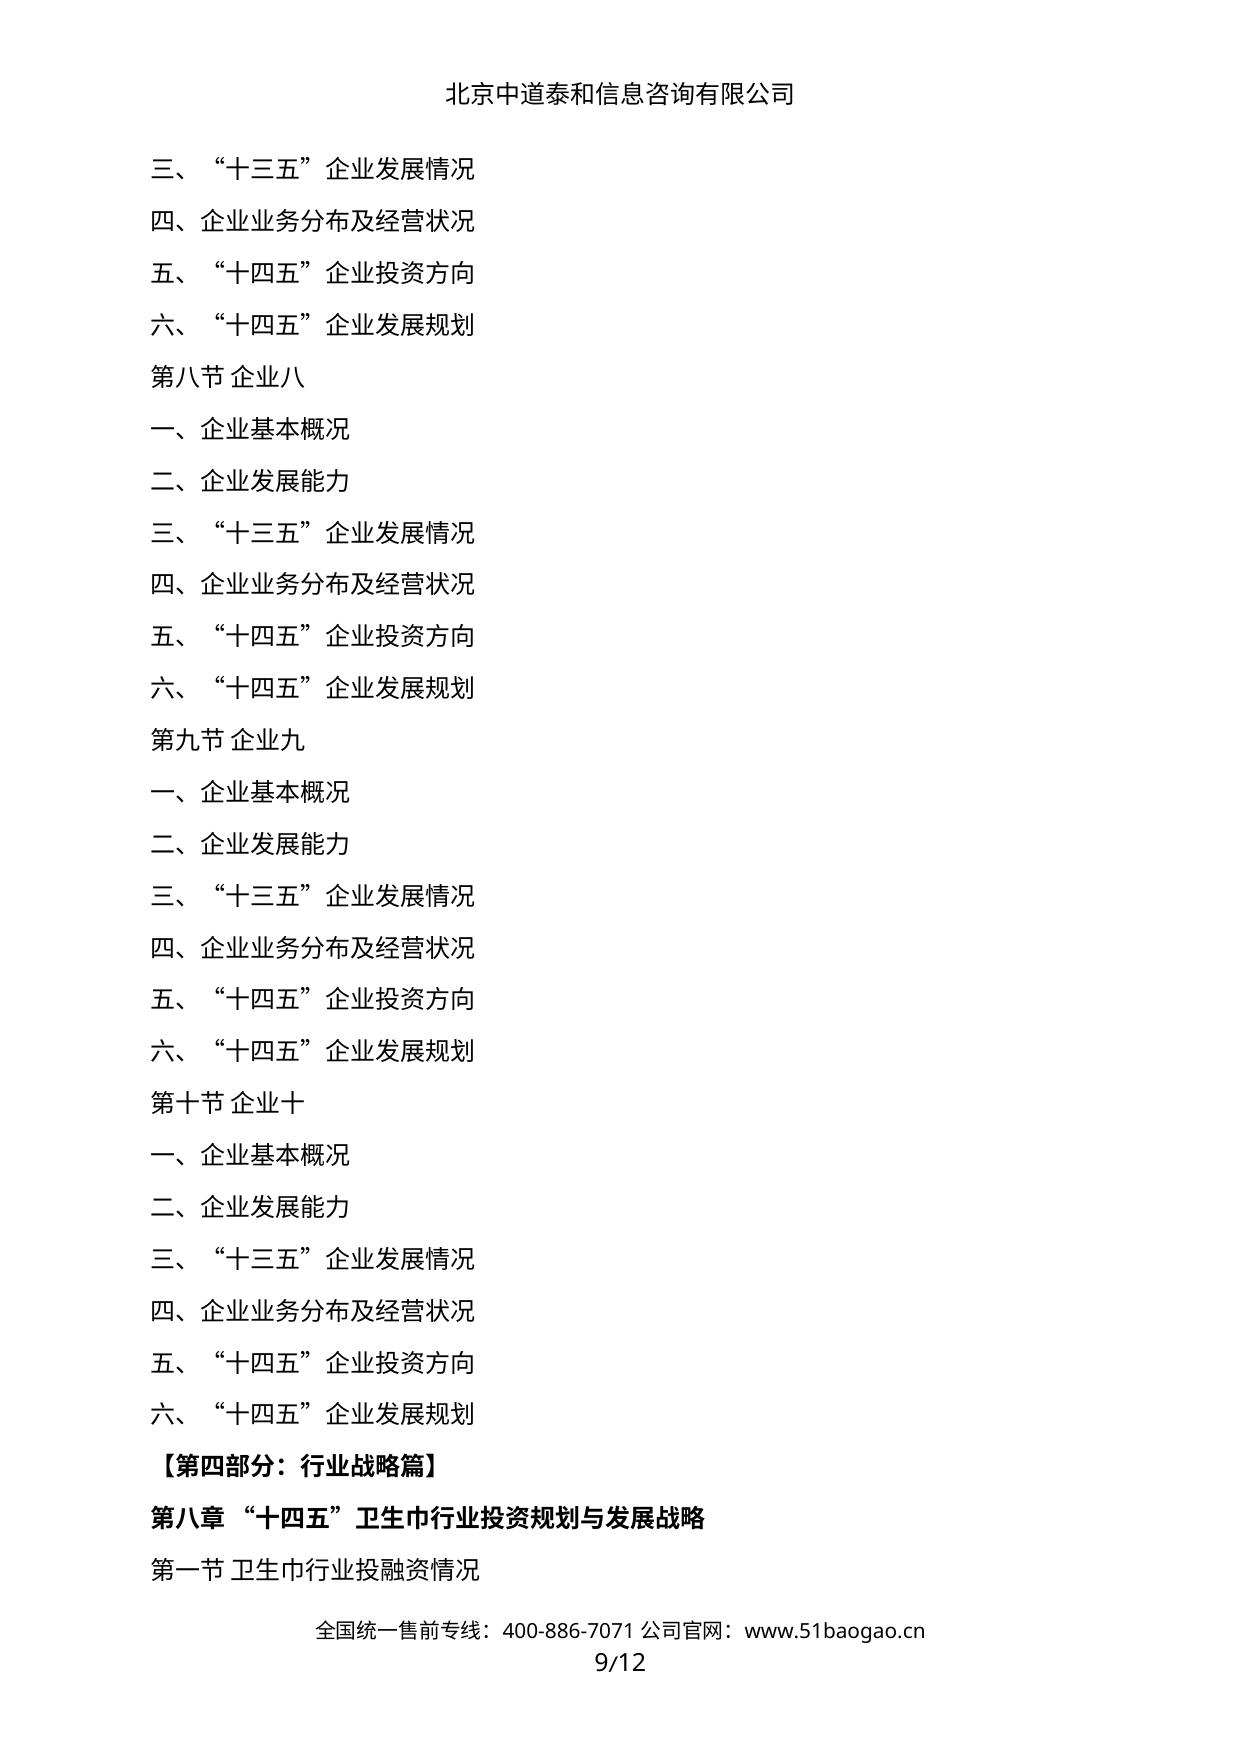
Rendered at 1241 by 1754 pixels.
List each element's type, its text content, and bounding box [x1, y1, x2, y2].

text 二、企业发展能力 [150, 824, 1090, 861]
text 六、“十四五”企业发展规划 [150, 1395, 1090, 1431]
text 二、企业发展能力 [150, 1187, 1090, 1224]
text 六、“十四五”企业发展规划 [150, 306, 1090, 342]
text 四、企业业务分布及经营状况 [150, 1291, 1090, 1327]
text 五、“十四五”企业投资方向 [150, 617, 1090, 653]
text 【第四部分：行业战略篇】 [150, 1447, 1090, 1483]
text 一、企业基本概况 [150, 1136, 1090, 1172]
text 第十节 企业十 [150, 1084, 1090, 1120]
text 三、“十三五”企业发展情况 [150, 876, 1090, 912]
text 二、企业发展能力 [150, 461, 1090, 497]
text 三、“十三五”企业发展情况 [150, 513, 1090, 549]
text 三、“十三五”企业发展情况 [150, 1239, 1090, 1276]
text 五、“十四五”企业投资方向 [150, 254, 1090, 290]
text 四、企业业务分布及经营状况 [150, 928, 1090, 964]
text 五、“十四五”企业投资方向 [150, 980, 1090, 1016]
text 一、企业基本概况 [150, 409, 1090, 446]
text 一、企业基本概况 [150, 772, 1090, 809]
text 第八章 “十四五”卫生巾行业投资规划与发展战略 [150, 1499, 1090, 1535]
text 第一节 卫生巾行业投融资情况 [150, 1551, 1090, 1587]
text 四、企业业务分布及经营状况 [150, 202, 1090, 238]
text 五、“十四五”企业投资方向 [150, 1343, 1090, 1379]
text 第九节 企业九 [150, 721, 1090, 757]
text 四、企业业务分布及经营状况 [150, 565, 1090, 601]
text 三、“十三五”企业发展情况 [150, 150, 1090, 186]
text 六、“十四五”企业发展规划 [150, 669, 1090, 705]
text 六、“十四五”企业发展规划 [150, 1032, 1090, 1068]
text 第八节 企业八 [150, 357, 1090, 394]
